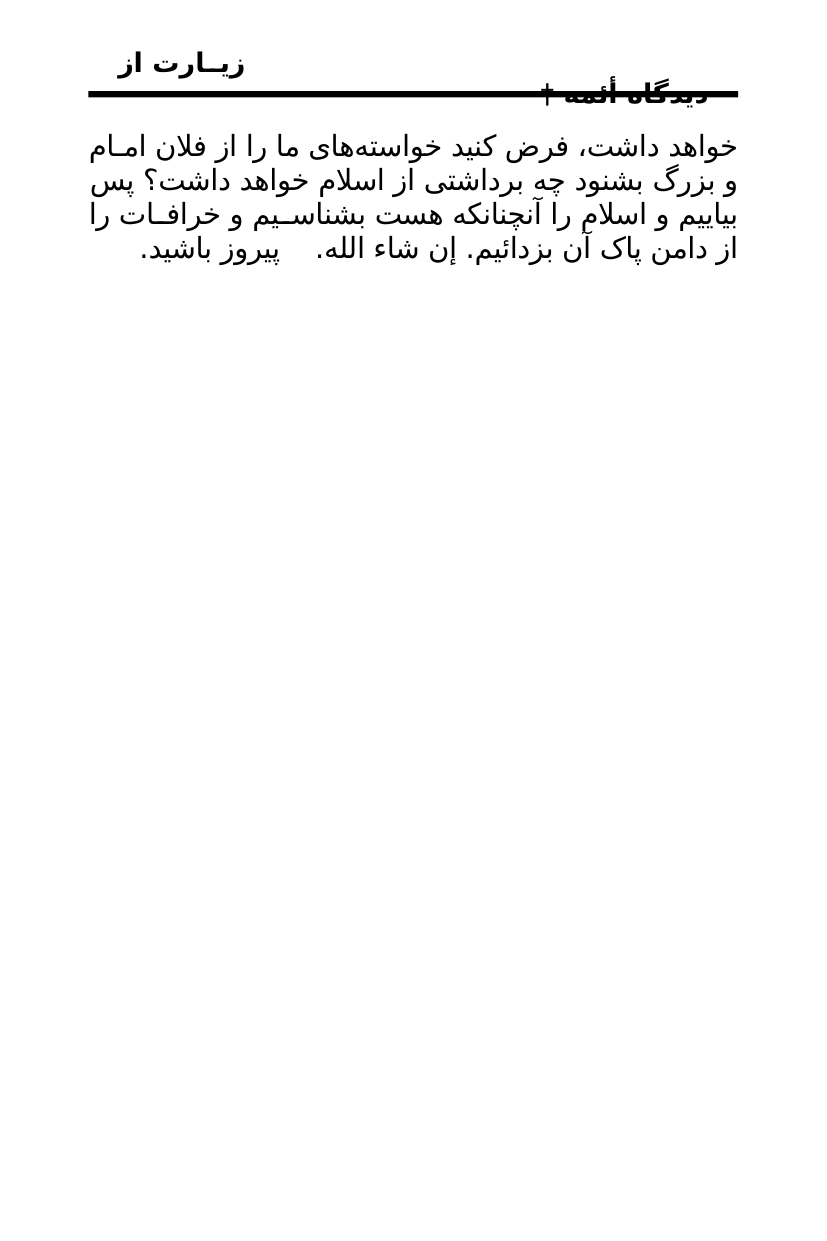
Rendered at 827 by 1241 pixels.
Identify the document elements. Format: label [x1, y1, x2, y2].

text [89, 129, 738, 265]
